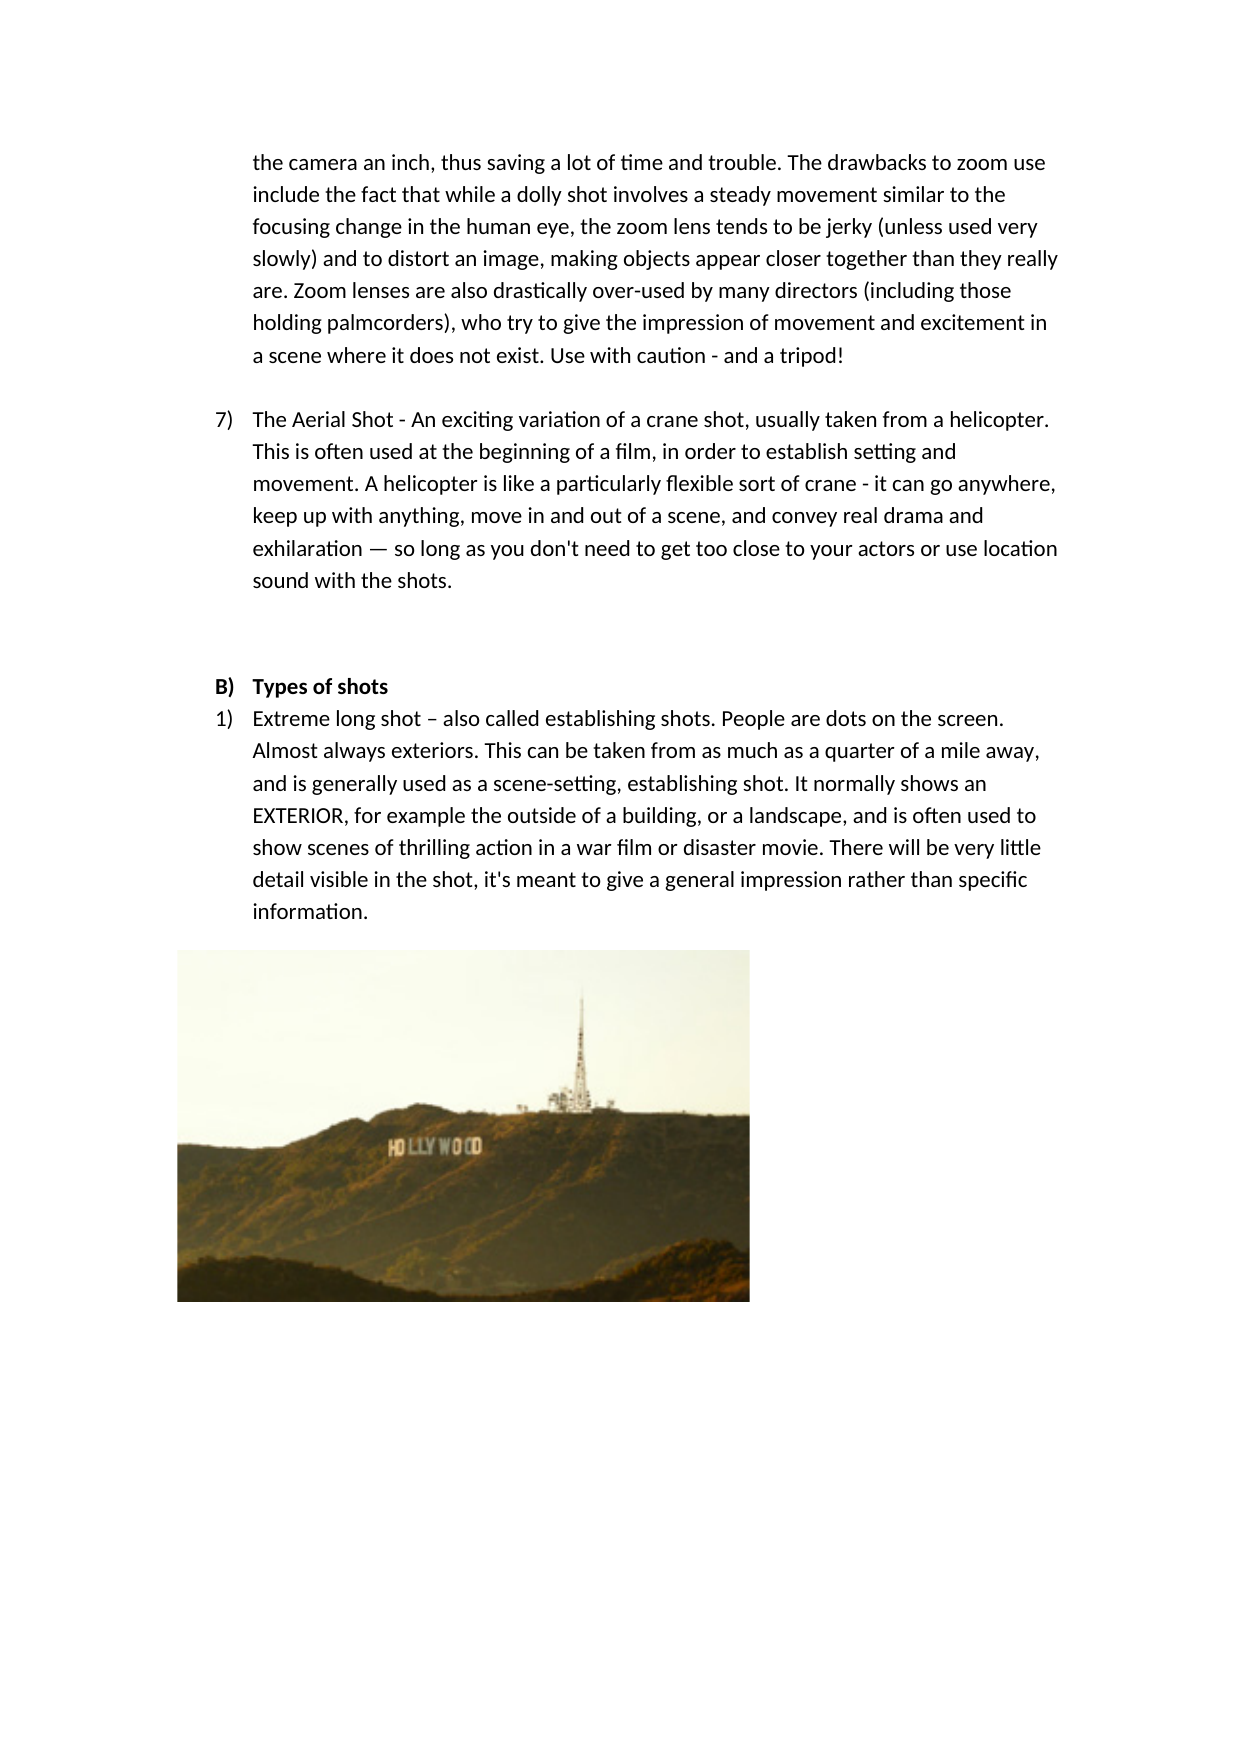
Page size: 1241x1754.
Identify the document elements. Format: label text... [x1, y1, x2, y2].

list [215, 148, 1063, 369]
list Extreme long shot – also called establishing shots. People are dots on the screen. Almost always exteriors. This can be taken from as much as a quarter of a mile away, and is generally used as a scene-setting, establishing shot. It normally shows an EXTERIOR, for example the outside of a building, or a landscape, and is often used to show scenes of thrilling action in a war film or disaster movie. There will be very little detail visible in the shot, it's meant to give a general impression rather than specific information. [215, 704, 1063, 925]
picture [177, 950, 750, 1302]
list Types of shots [215, 672, 1063, 700]
list The Aerial Shot - An exciting variation of a crane shot, usually taken from a helicopter. This is often used at the beginning of a film, in order to establish setting and movement. A helicopter is like a particularly flexible sort of crane - it can go anywhere, keep up with anything, move in and out of a scene, and convey real drama and exhilaration — so long as you don't need to get too close to your actors or use location sound with the shots. [215, 405, 1063, 594]
